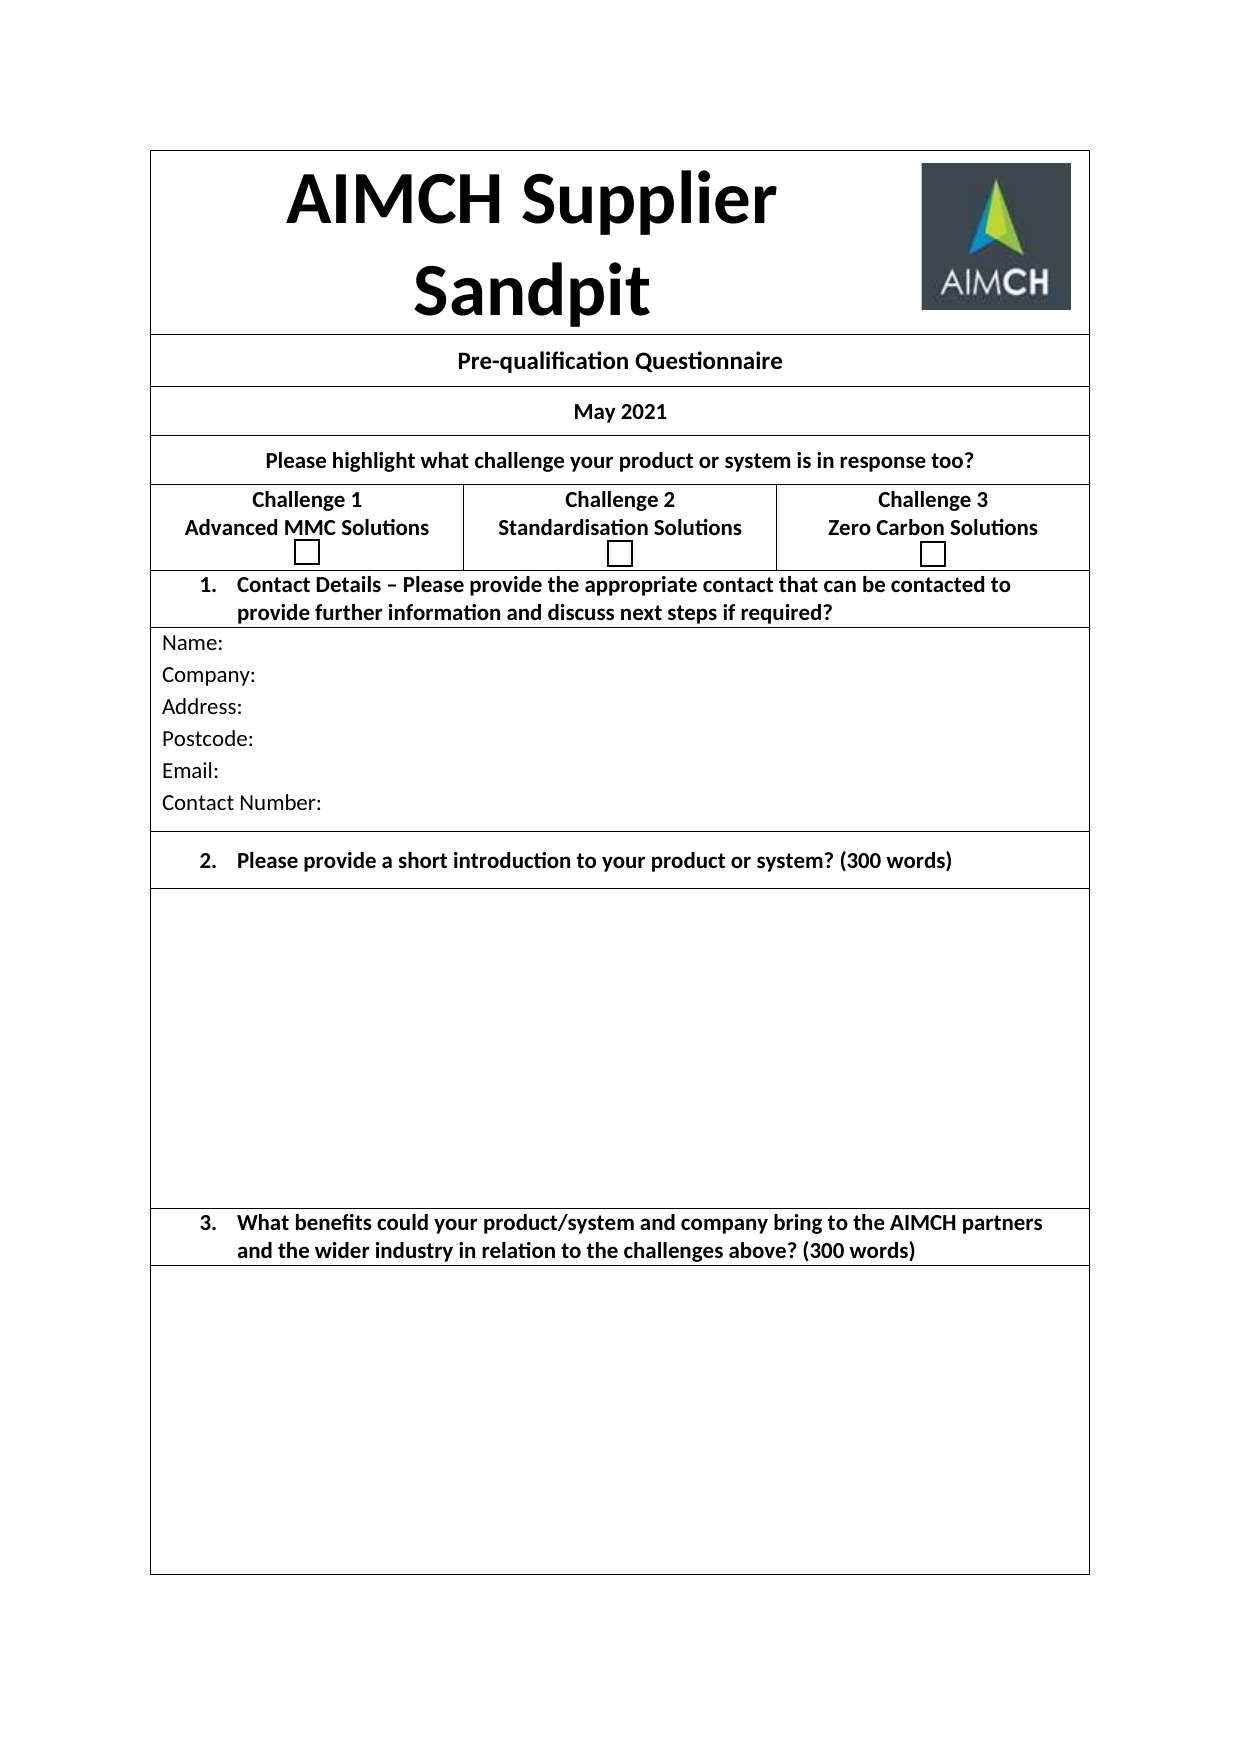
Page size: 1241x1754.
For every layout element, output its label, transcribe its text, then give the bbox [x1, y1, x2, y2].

table_cell Challenge 3 Zero Carbon Solutions [777, 485, 1089, 569]
picture [921, 163, 1071, 310]
table_cell Pre-qualification Questionnaire [151, 335, 1089, 386]
table_cell Contact Details – Please provide the appropriate contact that can be contacted to provide further information and discuss next steps if required? [151, 571, 1089, 627]
table_cell Please provide a short introduction to your product or system? (300 words) [151, 832, 1089, 888]
table_cell Challenge 2 Standardisation Solutions [464, 485, 776, 569]
table_cell May 2021 [151, 387, 1089, 435]
table_cell What benefits could your product/system and company bring to the AIMCH partners and the wider industry in relation to the challenges above? (300 words) [151, 1209, 1089, 1264]
table_cell Challenge 1 Advanced MMC Solutions [151, 485, 463, 569]
table_cell [151, 889, 1089, 1207]
table_cell Name: Company: Address: Postcode: Email: Contact Number: [151, 628, 1089, 831]
table_cell [151, 1266, 1089, 1574]
table_header AIMCH Supplier Sandpit [151, 151, 1089, 334]
table_cell Please highlight what challenge your product or system is in response too? [151, 436, 1089, 484]
